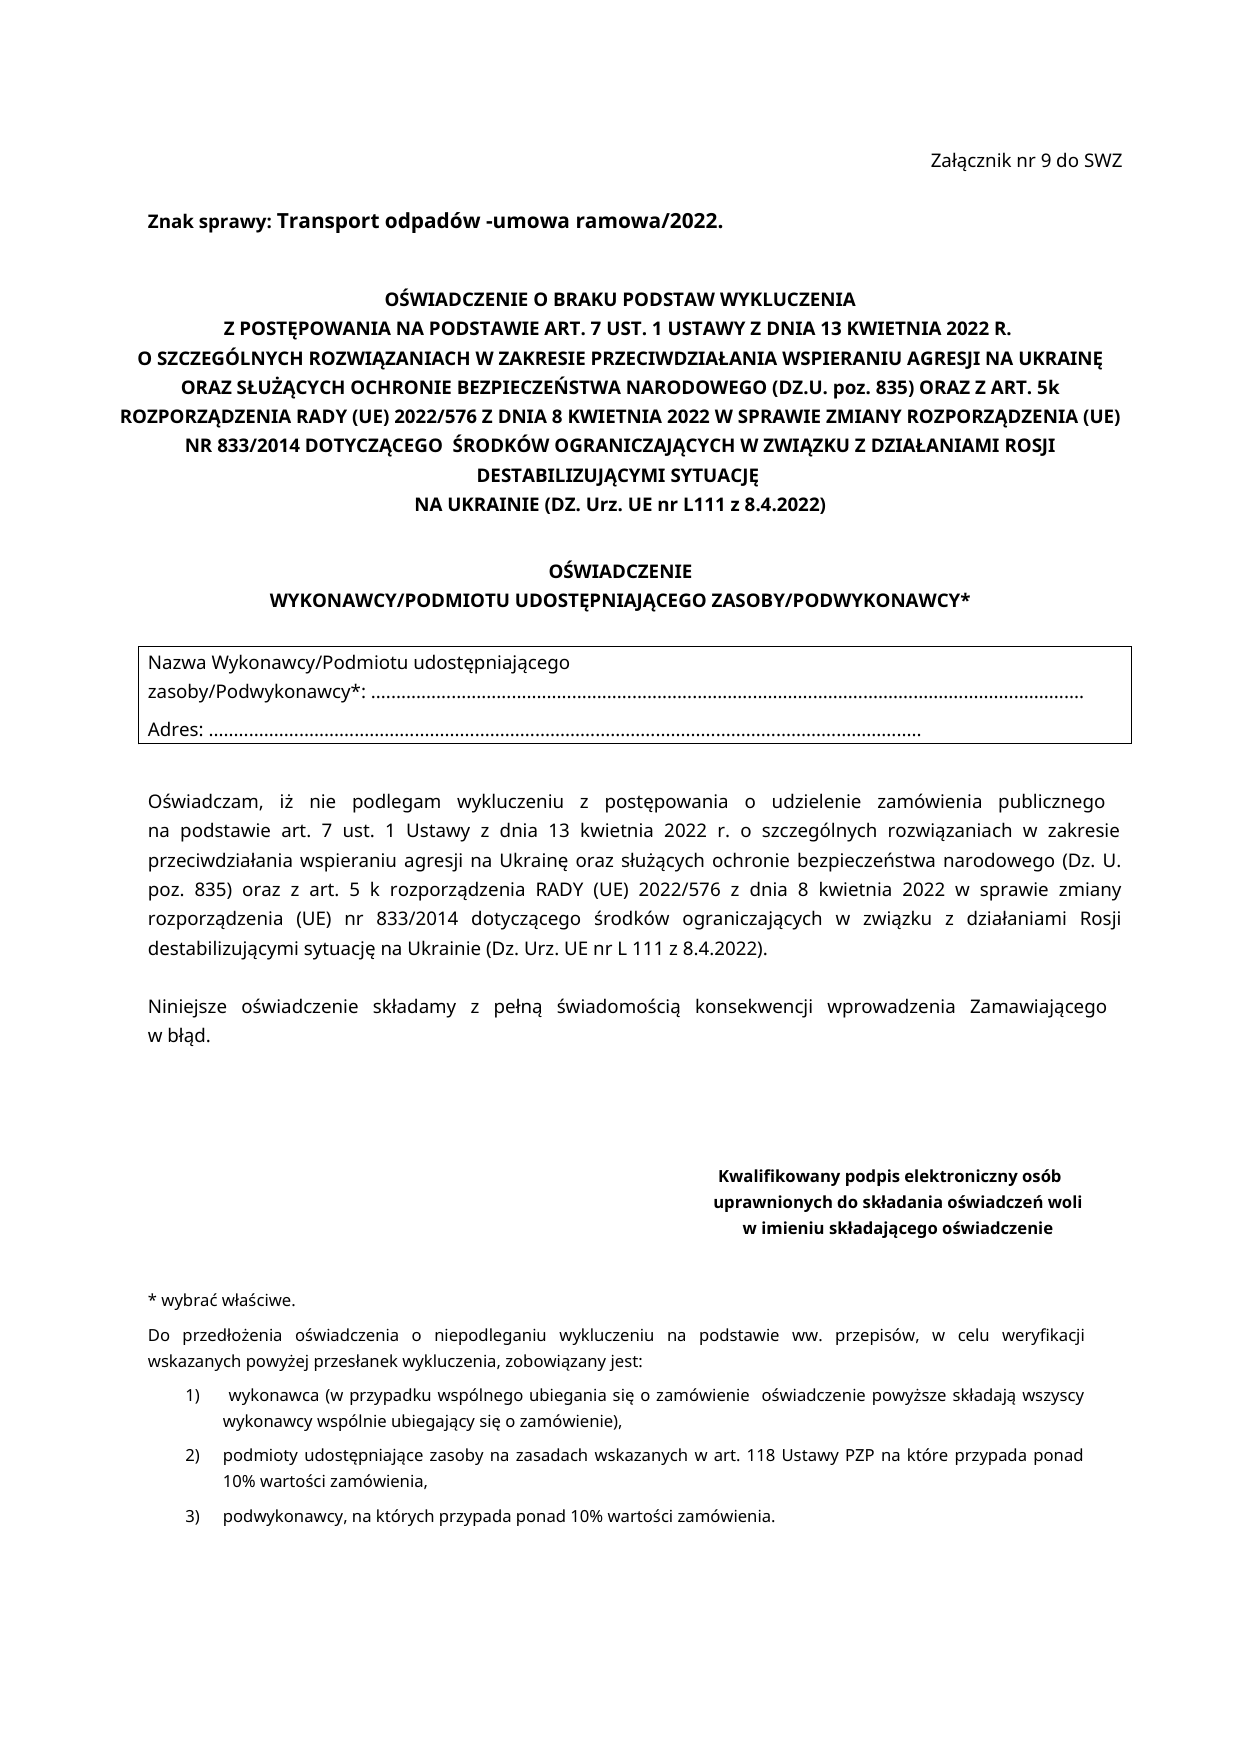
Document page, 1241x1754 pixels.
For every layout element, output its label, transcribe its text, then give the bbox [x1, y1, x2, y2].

text Oświadczam, iż nie podlegam wykluczeniu z postępowania o udzielenie zamówienia publicznego na podstawie art. 7 ust. 1 Ustawy z dnia 13 kwietnia 2022 r. o szczególnych rozwiązaniach w zakresie przeciwdziałania wspieraniu agresji na Ukrainę oraz służących ochronie bezpieczeństwa narodowego (Dz. U. poz. 835) oraz z art. 5 k rozporządzenia RADY (UE) 2022/576 z dnia 8 kwietnia 2022 w sprawie zmiany rozporządzenia (UE) nr 833/2014 dotyczącego środków ograniczających w związku z działaniami Rosji destabilizującymi sytuację na Ukrainie (Dz. Urz. UE nr L 111 z 8.4.2022). [148, 788, 1122, 960]
text OŚWIADCZENIE O BRAKU PODSTAW WYKLUCZENIA [118, 286, 1122, 312]
text Nazwa Wykonawcy/Podmiotu udostępniającego zasoby/Podwykonawcy*: .............................................................................................................................................. [139, 647, 1131, 704]
list podmioty udostępniające zasoby na zasadach wskazanych w art. 118 Ustawy PZP na które przypada ponad 10% wartości zamówienia, [185, 1444, 1086, 1493]
text Niniejsze oświadczenie składamy z pełną świadomością konsekwencji wprowadzenia Zamawiającego w błąd. [148, 993, 1122, 1048]
text Adres: .............................................................................................................................................. [139, 713, 1131, 743]
text Z POSTĘPOWANIA NA PODSTAWIE ART. 7 UST. 1 USTAWY Z DNIA 13 KWIETNIA 2022 R. O SZCZEGÓLNYCH ROZWIĄZANIACH W ZAKRESIE PRZECIWDZIAŁANIA WSPIERANIU AGRESJI NA UKRAINĘ ORAZ SŁUŻĄCYCH OCHRONIE BEZPIECZEŃSTWA NARODOWEGO (DZ.U. poz. 835) ORAZ Z ART. 5k ROZPORZĄDZENIA RADY (UE) 2022/576 Z DNIA 8 KWIETNIA 2022 W SPRAWIE ZMIANY ROZPORZĄDZENIA (UE) NR 833/2014 DOTYCZĄCEGO ŚRODKÓW OGRANICZAJĄCYCH W ZWIĄZKU Z DZIAŁANIAMI ROSJI DESTABILIZUJĄCYMI SYTUACJĘ NA UKRAINIE (DZ. Urz. UE nr L111 z 8.4.2022) [118, 316, 1122, 517]
text Kwalifikowany podpis elektroniczny osób uprawnionych do składania oświadczeń woli w imieniu składającego oświadczenie [694, 1165, 1086, 1239]
text Znak sprawy: Transport odpadów -umowa ramowa/2022. [148, 206, 1093, 234]
text Załącznik nr 9 do SWZ [118, 148, 1122, 173]
text OŚWIADCZENIE [148, 558, 1093, 584]
text WYKONAWCY/PODMIOTU UDOSTĘPNIAJĄCEGO ZASOBY/PODWYKONAWCY* [148, 587, 1093, 613]
text Do przedłożenia oświadczenia o niepodleganiu wykluczeniu na podstawie ww. przepisów, w celu weryfikacji wskazanych powyżej przesłanek wykluczenia, zobowiązany jest: [148, 1323, 1086, 1372]
list wykonawca (w przypadku wspólnego ubiegania się o zamówienie oświadczenie powyższe składają wszyscy wykonawcy wspólnie ubiegający się o zamówienie), [185, 1383, 1086, 1432]
list podwykonawcy, na których przypada ponad 10% wartości zamówienia. [185, 1504, 1086, 1527]
text * wybrać właściwe. [148, 1289, 1086, 1311]
